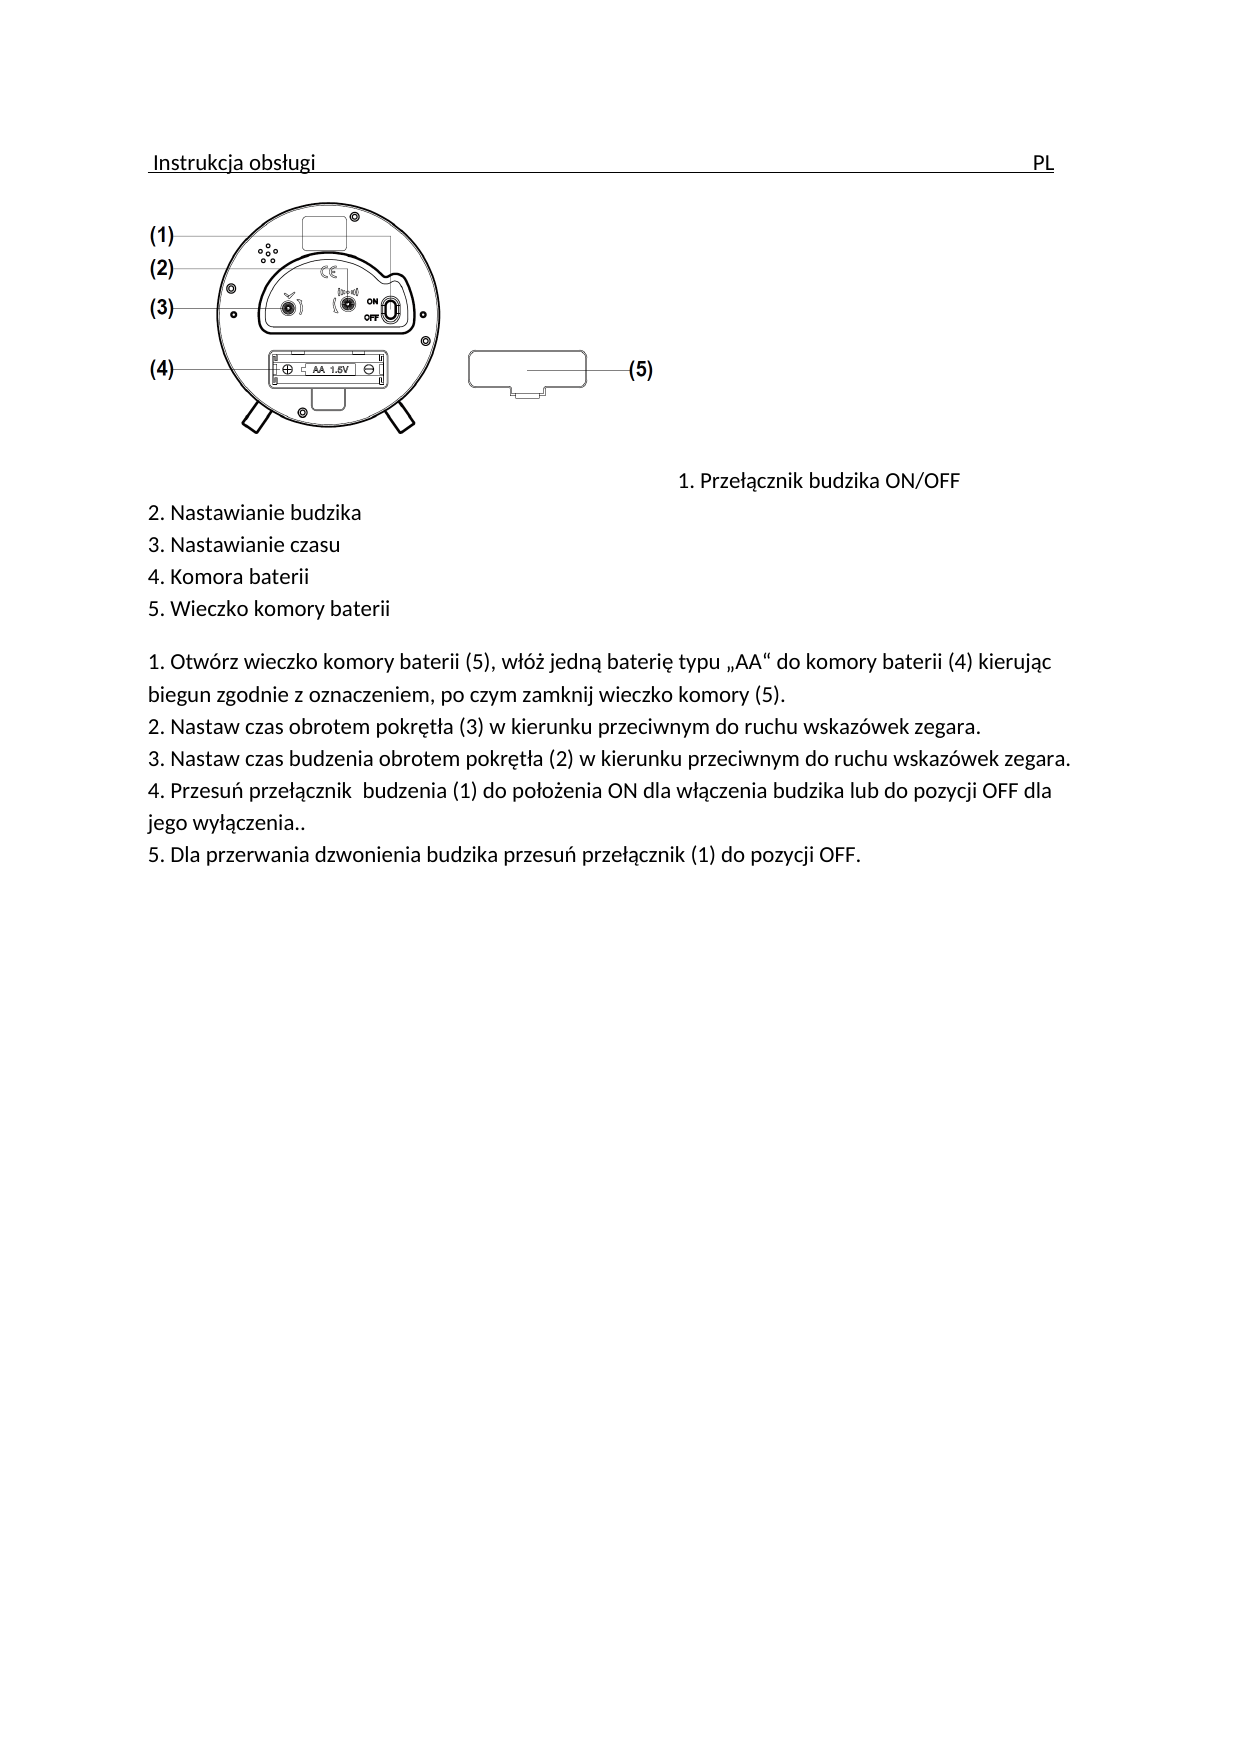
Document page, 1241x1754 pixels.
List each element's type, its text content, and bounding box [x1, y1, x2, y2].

text 1. Otwórz wieczko komory baterii (5), włóż jedną baterię typu „AA“ do komory baterii (4) kierując biegun zgodnie z oznaczeniem, po czym zamknij wieczko komory (5). 2. Nastaw czas obrotem pokrętła (3) w kierunku przeciwnym do ruchu wskazówek zegara. 3. Nastaw czas budzenia obrotem pokrętła (2) w kierunku przeciwnym do ruchu wskazówek zegara. 4. Przesuń przełącznik budzenia (1) do położenia ON dla włączenia budzika lub do pozycji OFF dla jego wyłączenia.. 5. Dla przerwania dzwonienia budzika przesuń przełącznik (1) do pozycji OFF. [148, 647, 1093, 869]
text Instrukcja obsługi PL [148, 148, 1093, 176]
text 1. Przełącznik budzika ON/OFF 2. Nastawianie budzika 3. Nastawianie czasu 4. Komora baterii 5. Wieczko komory baterii [148, 466, 1093, 622]
picture [143, 192, 659, 446]
